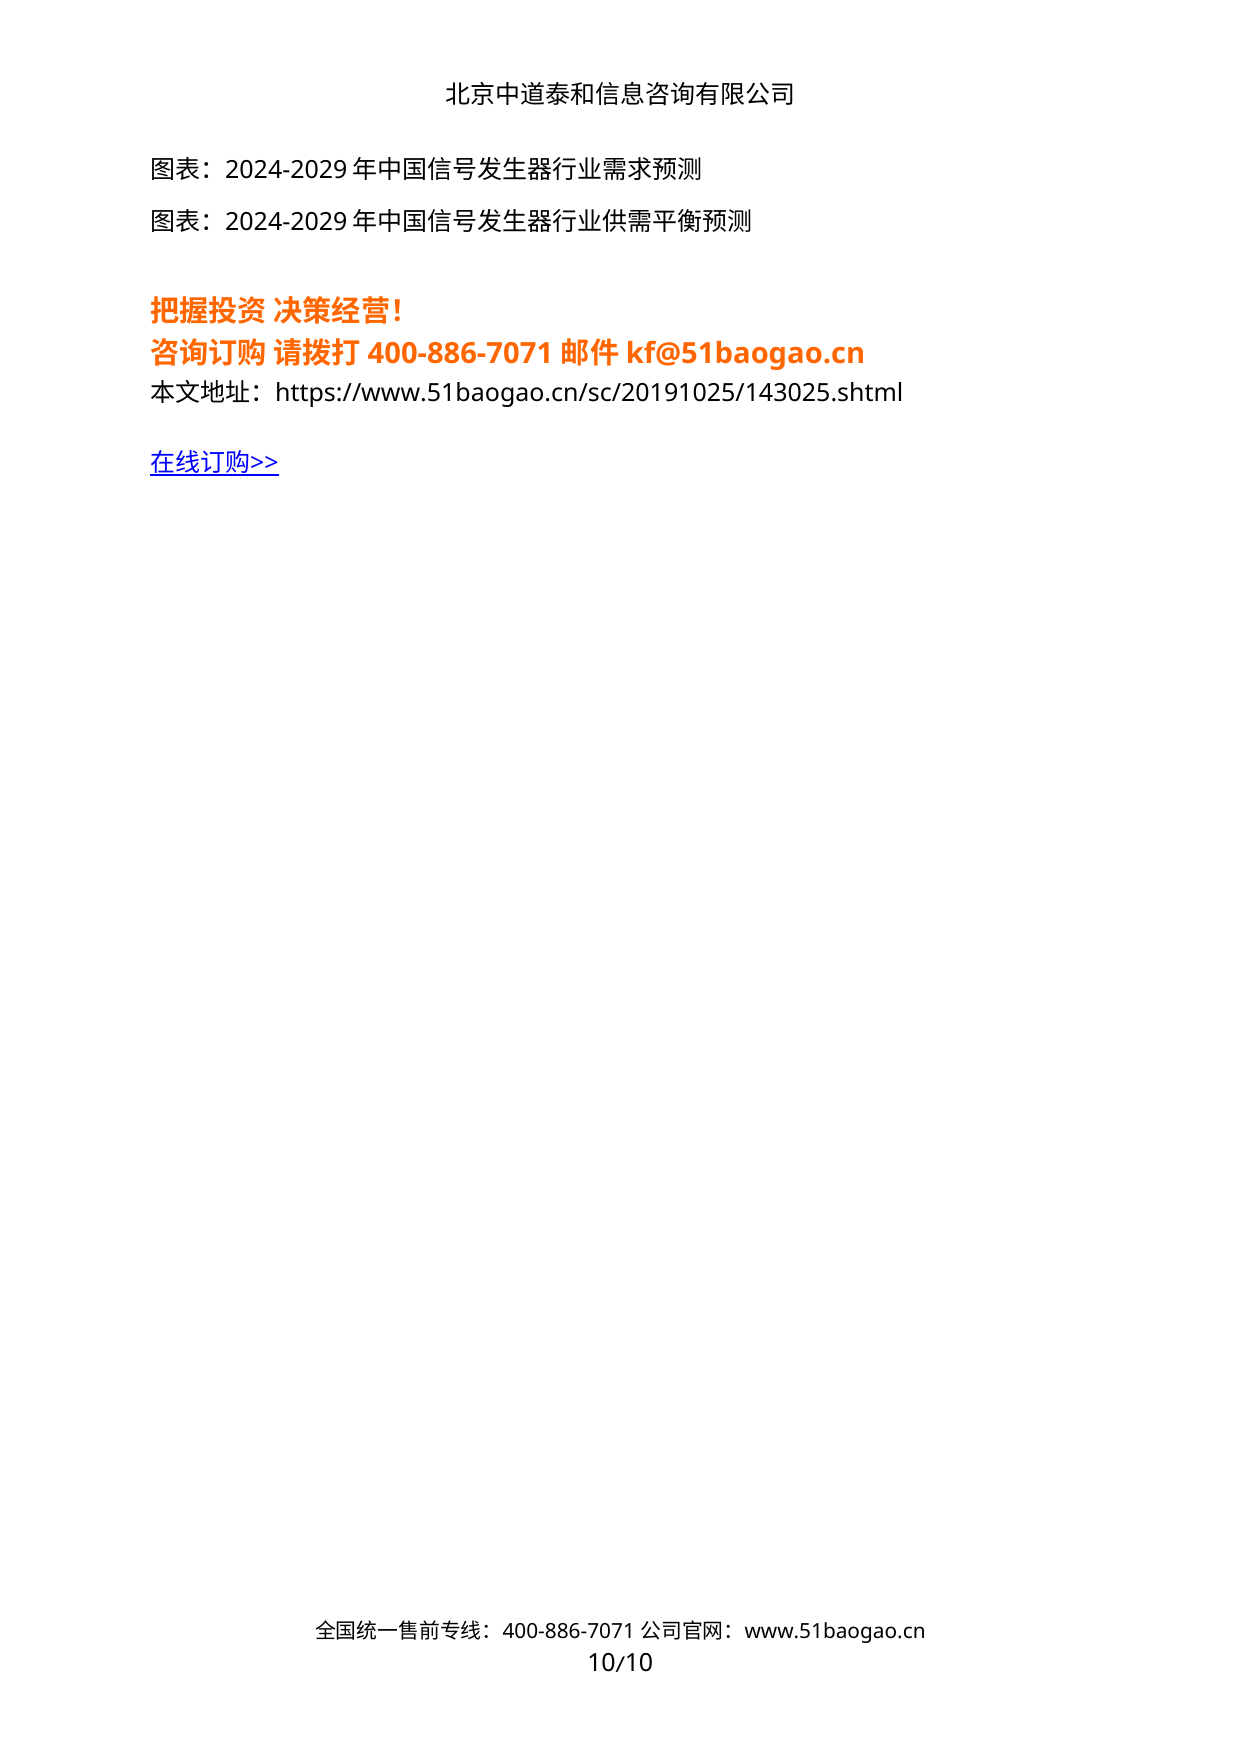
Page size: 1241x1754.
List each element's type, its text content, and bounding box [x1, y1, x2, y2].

text 图表：2024-2029年中国信号发生器行业需求预测 [150, 150, 1090, 186]
text 把握投资 决策经营！咨询订购 请拨打 400-886-7071 邮件 kf@51baogao.cn本文地址：https://www.51baogao.cn/sc/20191025/143025.shtml [150, 254, 1090, 409]
text 图表：2024-2029年中国信号发生器行业供需平衡预测 [150, 202, 1090, 238]
text 在线订购>> [150, 409, 1090, 479]
